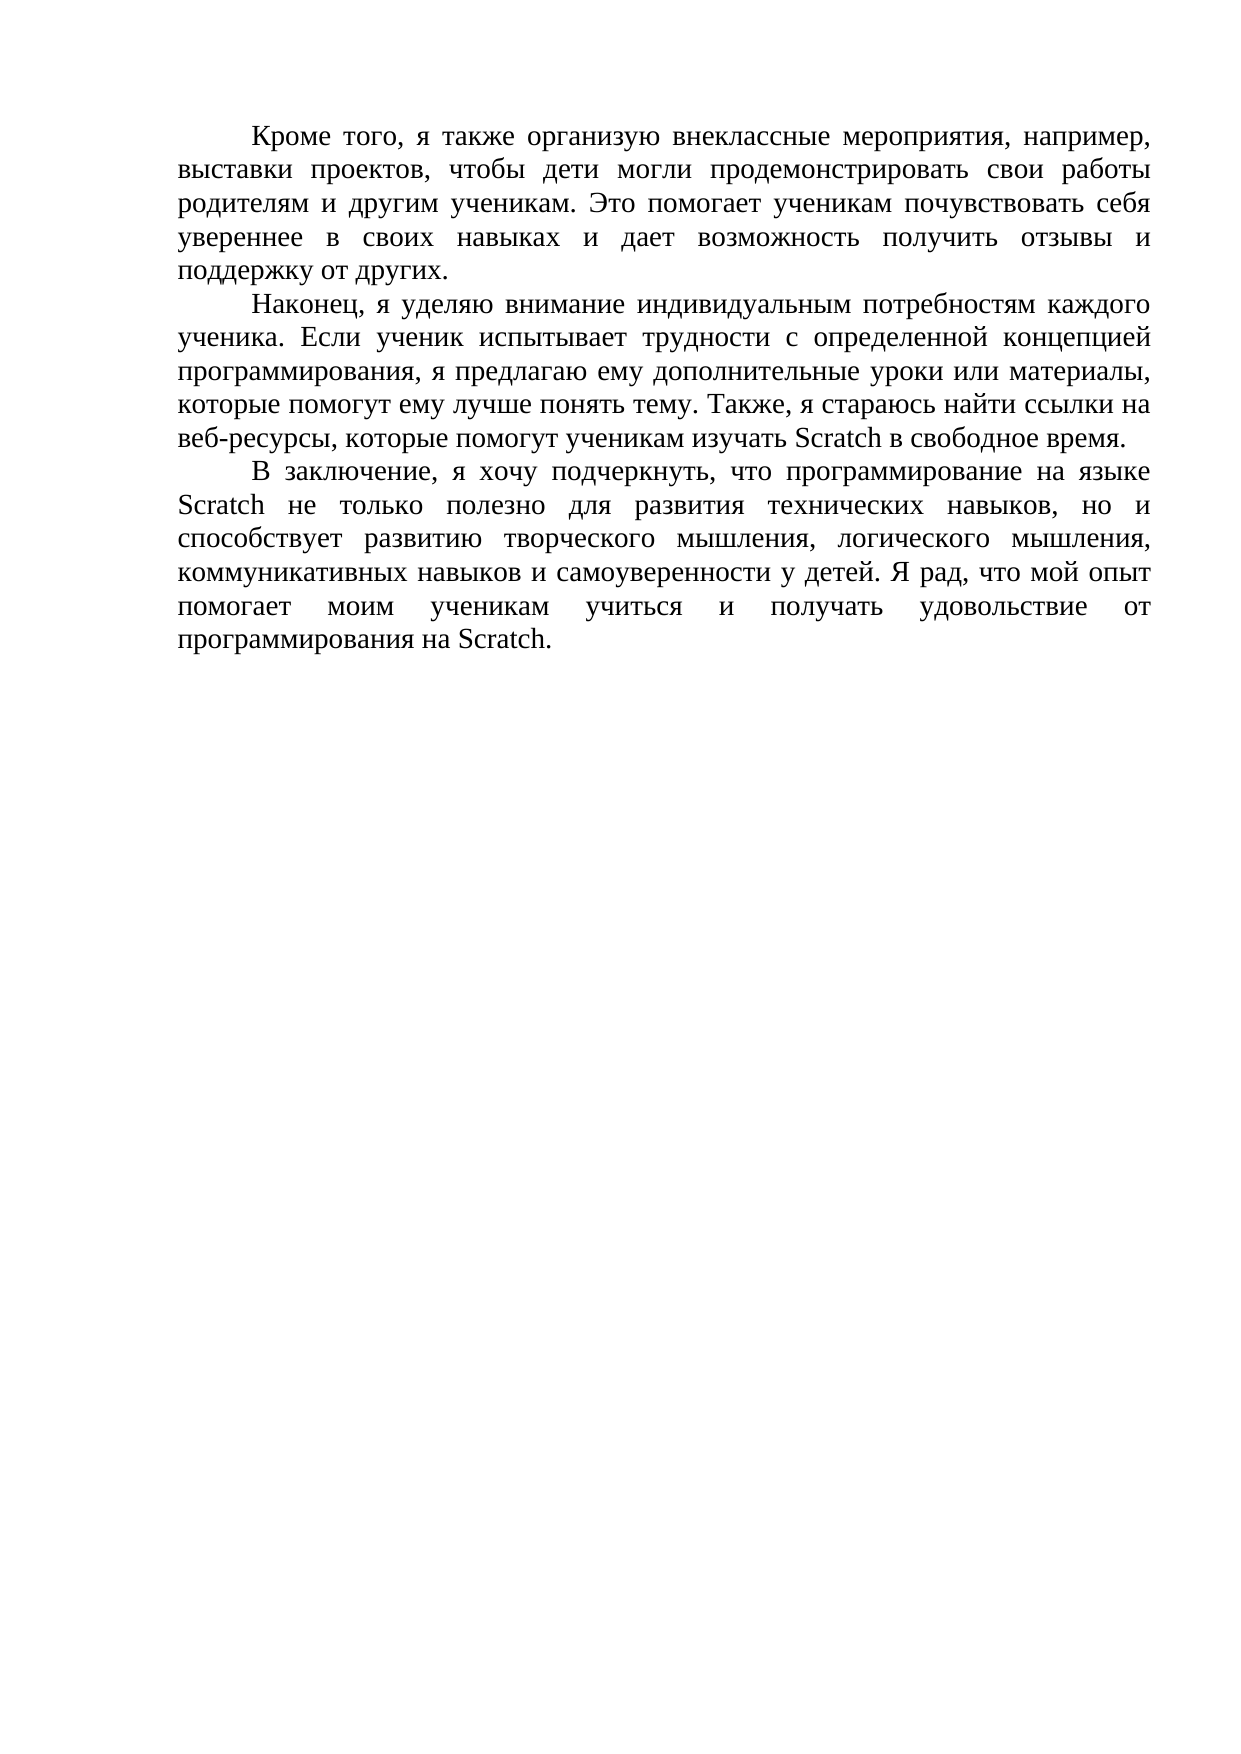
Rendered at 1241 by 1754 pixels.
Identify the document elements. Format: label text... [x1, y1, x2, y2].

text Наконец, я уделяю внимание индивидуальным потребностям каждого ученика. Если ученик испытывает трудности с определенной концепцией программирования, я предлагаю ему дополнительные уроки или материалы, которые помогут ему лучше понять тему. Также, я стараюсь найти ссылки на веб-ресурсы, которые помогут ученикам изучать Scratch в свободное время. [177, 286, 1152, 453]
text В заключение, я хочу подчеркнуть, что программирование на языке Scratch не только полезно для развития технических навыков, но и способствует развитию творческого мышления, логического мышления, коммуникативных навыков и самоуверенности у детей. Я рад, что мой опыт помогает моим ученикам учиться и получать удовольствие от программирования на Scratch. [177, 453, 1152, 655]
text Кроме того, я также организую внеклассные мероприятия, например, выставки проектов, чтобы дети могли продемонстрировать свои работы родителям и другим ученикам. Это помогает ученикам почувствовать себя увереннее в своих навыках и дает возможность получить отзывы и поддержку от других. [177, 118, 1152, 286]
